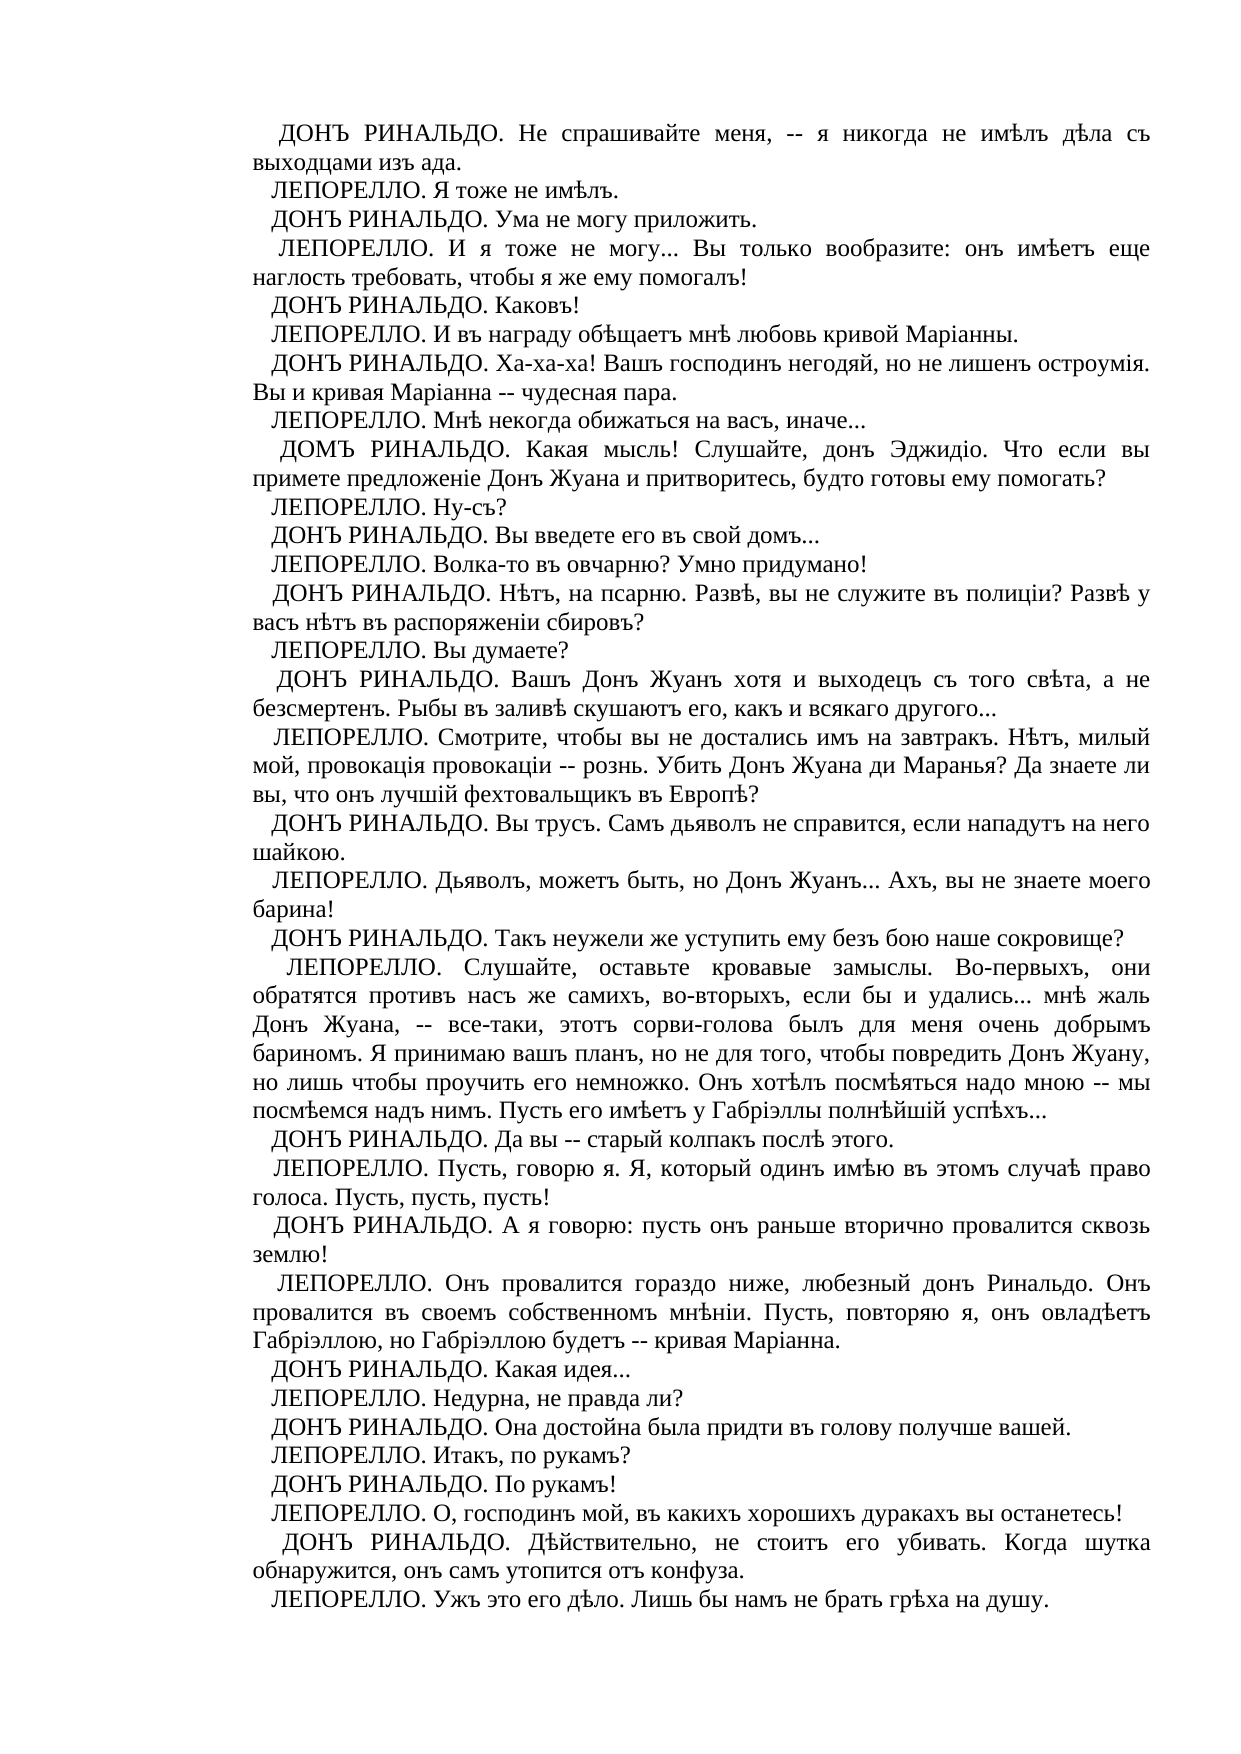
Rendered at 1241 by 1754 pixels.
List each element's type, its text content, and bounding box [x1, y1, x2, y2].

text ДОНЪ РИНАЛЬДО. Такъ неужели же уступить ему безъ бою наше сокровище? [252, 923, 1152, 952]
text ЛЕПОРЕЛЛО. Недурна, не правда ли? [252, 1383, 1152, 1412]
text ДОНЪ РИНАЛЬДО. По рукамъ! [252, 1469, 1152, 1498]
text ДОНЪ РИНАЛЬДО. Каковъ! [252, 291, 1152, 319]
text ДОНЪ РИНАЛЬДО. Нѣтъ, на псарню. Развѣ, вы не служите въ полиціи? Развѣ у васъ нѣтъ въ распоряженіи сбировъ? [252, 578, 1152, 636]
text ДОНЪ РИНАЛЬДО. Не спрашивайте меня, -- я никогда не имѣлъ дѣла съ выходцами изъ ада. [252, 118, 1152, 176]
text ЛЕПОРЕЛЛО. Я тоже не имѣлъ. [252, 176, 1152, 204]
text ЛЕПОРЕЛЛО. Мнѣ некогда обижаться на васъ, иначе... [252, 406, 1152, 434]
text ДОНЪ РИНАЛЬДО. Она достойна была придти въ голову получше вашей. [252, 1412, 1152, 1441]
text ДОНЪ РИНАЛЬДО. Ума не могу приложить. [252, 204, 1152, 233]
text ЛЕПОРЕЛЛО. Вы думаете? [252, 636, 1152, 664]
text ЛЕПОРЕЛЛО. Смотрите, чтобы вы не достались имъ на завтракъ. Нѣтъ, милый мой, провокація провокаціи -- рознь. Убить Донъ Жуана ди Maранья? Да знаете ли вы, что онъ лучшій фехтовальщикъ въ Европѣ? [252, 722, 1152, 808]
text ДОНЪ РИНАЛЬДО. Вы трусъ. Самъ дьяволъ не справится, если нападутъ на него шайкою. [252, 808, 1152, 866]
text ДОМЪ РИНАЛЬДО. Какая мысль! Слушайте, донъ Эджидіо. Что если вы примете предложеніе Донъ Жуана и притворитесь, будто готовы ему помогать? [252, 434, 1152, 492]
text ЛЕПОРЕЛЛО. Онъ провалится гораздо ниже, любезный донъ Ринальдо. Онъ провалится въ своемъ собственномъ мнѣніи. Пусть, повторяю я, онъ овладѣетъ Габріэллою, но Габріэллою будетъ -- кривая Маріанна. [252, 1268, 1152, 1354]
text ЛЕПОРЕЛЛО. И въ награду обѣщаетъ мнѣ любовь кривой Маріанны. [252, 319, 1152, 348]
text ЛЕПОРЕЛЛО. И я тоже не могу... Вы только вообразите: онъ имѣетъ еще наглость требовать, чтобы я же ему помогалъ! [252, 233, 1152, 291]
text ДОНЪ РИНАЛЬДО. Да вы -- старый колпакъ послѣ этого. [252, 1124, 1152, 1153]
text ДОНЪ РИНАЛЬДО. Дѣйствительно, не стоитъ его убивать. Когда шутка обнаружится, онъ самъ утопится отъ конфуза. [252, 1527, 1152, 1584]
text ЛЕПОРЕЛЛО. Пусть, говорю я. Я, который одинъ имѣю въ этомъ случаѣ право голоса. Пусть, пусть, пусть! [252, 1153, 1152, 1211]
text ДОНЪ РИНАЛЬДО. Вашъ Донъ Жуанъ хотя и выходецъ съ того свѣта, а не безсмертенъ. Рыбы въ заливѣ скушаютъ его, какъ и всякаго другого... [252, 664, 1152, 722]
text ДОНЪ РИНАЛЬДО. А я говорю: пусть онъ раньше вторично провалится сквозь землю! [252, 1211, 1152, 1268]
text ЛЕПОРЕЛЛО. Ужъ это его дѣло. Лишь бы намъ не брать грѣха на душу. [252, 1584, 1152, 1613]
text ЛЕПОРЕЛЛО. Итакъ, по рукамъ? [252, 1441, 1152, 1469]
text ЛЕПОРЕЛЛО. О, господинъ мой, въ какихъ хорошихъ дуракахъ вы останетесь! [252, 1498, 1152, 1527]
text ЛЕПОРЕЛЛО. Дьяволъ, можетъ быть, но Донъ Жуанъ... Ахъ, вы не знаете моего барина! [252, 866, 1152, 923]
text ДОНЪ РИНАЛЬДО. Ха-ха-ха! Вашъ господинъ негодяй, но не лишенъ остроумія. Вы и кривая Маріанна -- чудесная пара. [252, 348, 1152, 406]
text ДОНЪ РИНАЛЬДО. Вы введете его въ свой домъ... [252, 521, 1152, 549]
text ЛЕПОРЕЛЛО. Слушайте, оставьте кровавые замыслы. Во-первыхъ, они обратятся противъ насъ же самихъ, во-вторыхъ, если бы и удались... мнѣ жаль Донъ Жуана, -- все-таки, этотъ сорви-голова былъ для меня очень добрымъ бариномъ. Я принимаю вашъ планъ, но не для того, чтобы повредить Донъ Жуану, но лишь чтобы проучить его немножко. Онъ хотѣлъ посмѣяться надо мною -- мы посмѣемся надъ нимъ. Пусть его имѣетъ у Габріэллы полнѣйшій успѣхъ... [252, 952, 1152, 1124]
text ЛЕПОРЕЛЛО. Волка-то въ овчарню? Умно придумано! [252, 549, 1152, 578]
text ДОНЪ РИНАЛЬДО. Какая идея... [252, 1354, 1152, 1383]
text ЛЕПОРЕЛЛО. Ну-съ? [252, 492, 1152, 521]
